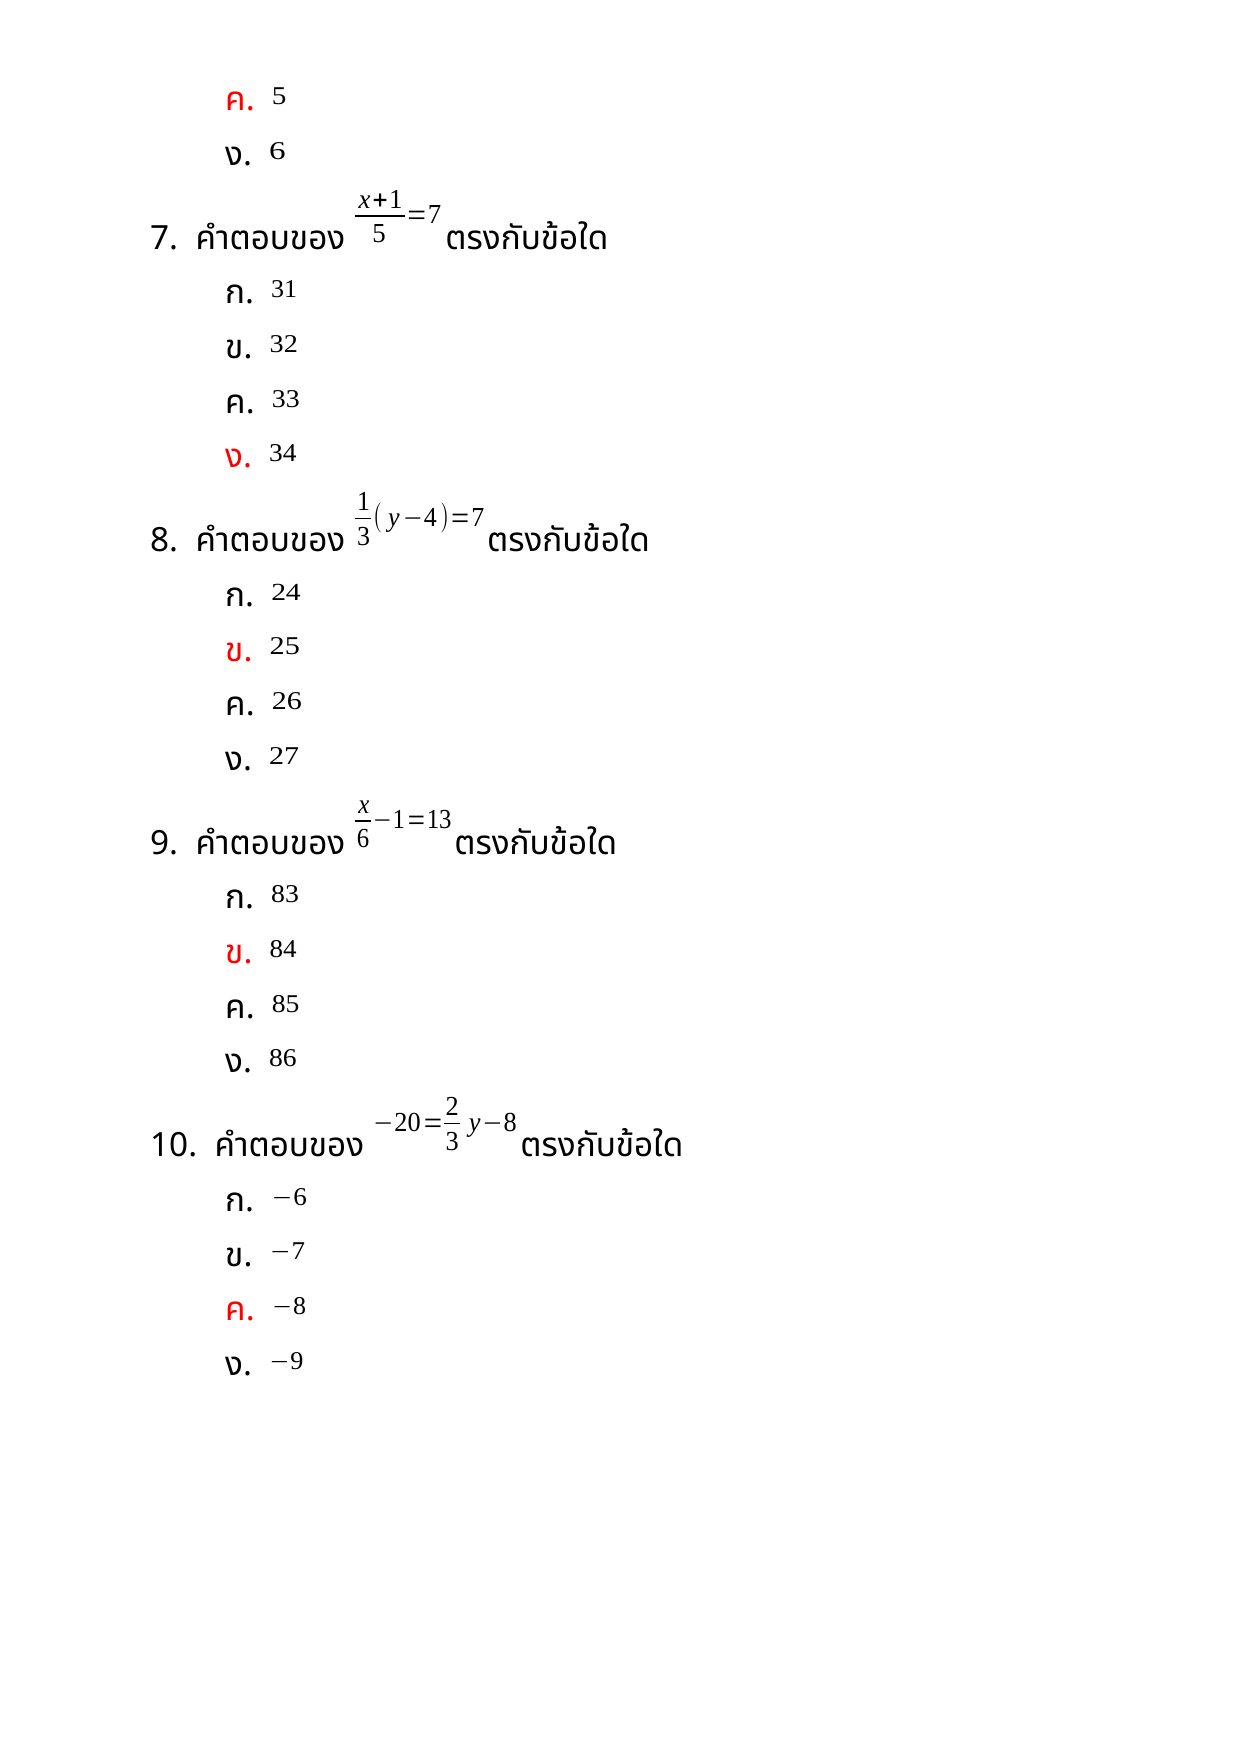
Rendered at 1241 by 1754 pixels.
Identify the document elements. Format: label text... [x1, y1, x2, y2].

text ค. [150, 1285, 1165, 1336]
text 8. คำตอบของ ตรงกับข้อใด [150, 487, 1165, 567]
text ก. [150, 268, 1165, 319]
text ก. [150, 1176, 1165, 1226]
text ค. [150, 680, 1165, 731]
text ง. [150, 129, 1165, 180]
text ง. [150, 1339, 1165, 1390]
text ค. [150, 377, 1165, 428]
text ค. [150, 75, 1165, 126]
text ง. [150, 432, 1165, 483]
text ง. [150, 1037, 1165, 1088]
text ง. [150, 734, 1165, 785]
text ข. [150, 1230, 1165, 1281]
text 7. คำตอบของ ตรงกับข้อใด [150, 184, 1165, 264]
text ข. [150, 928, 1165, 978]
text ข. [150, 323, 1165, 373]
text 9. คำตอบของ ตรงกับข้อใด [150, 789, 1165, 869]
text ก. [150, 873, 1165, 924]
text ข. [150, 625, 1165, 676]
text ก. [150, 571, 1165, 621]
text ค. [150, 982, 1165, 1033]
text 10. คำตอบของ ตรงกับข้อใด [150, 1092, 1165, 1172]
